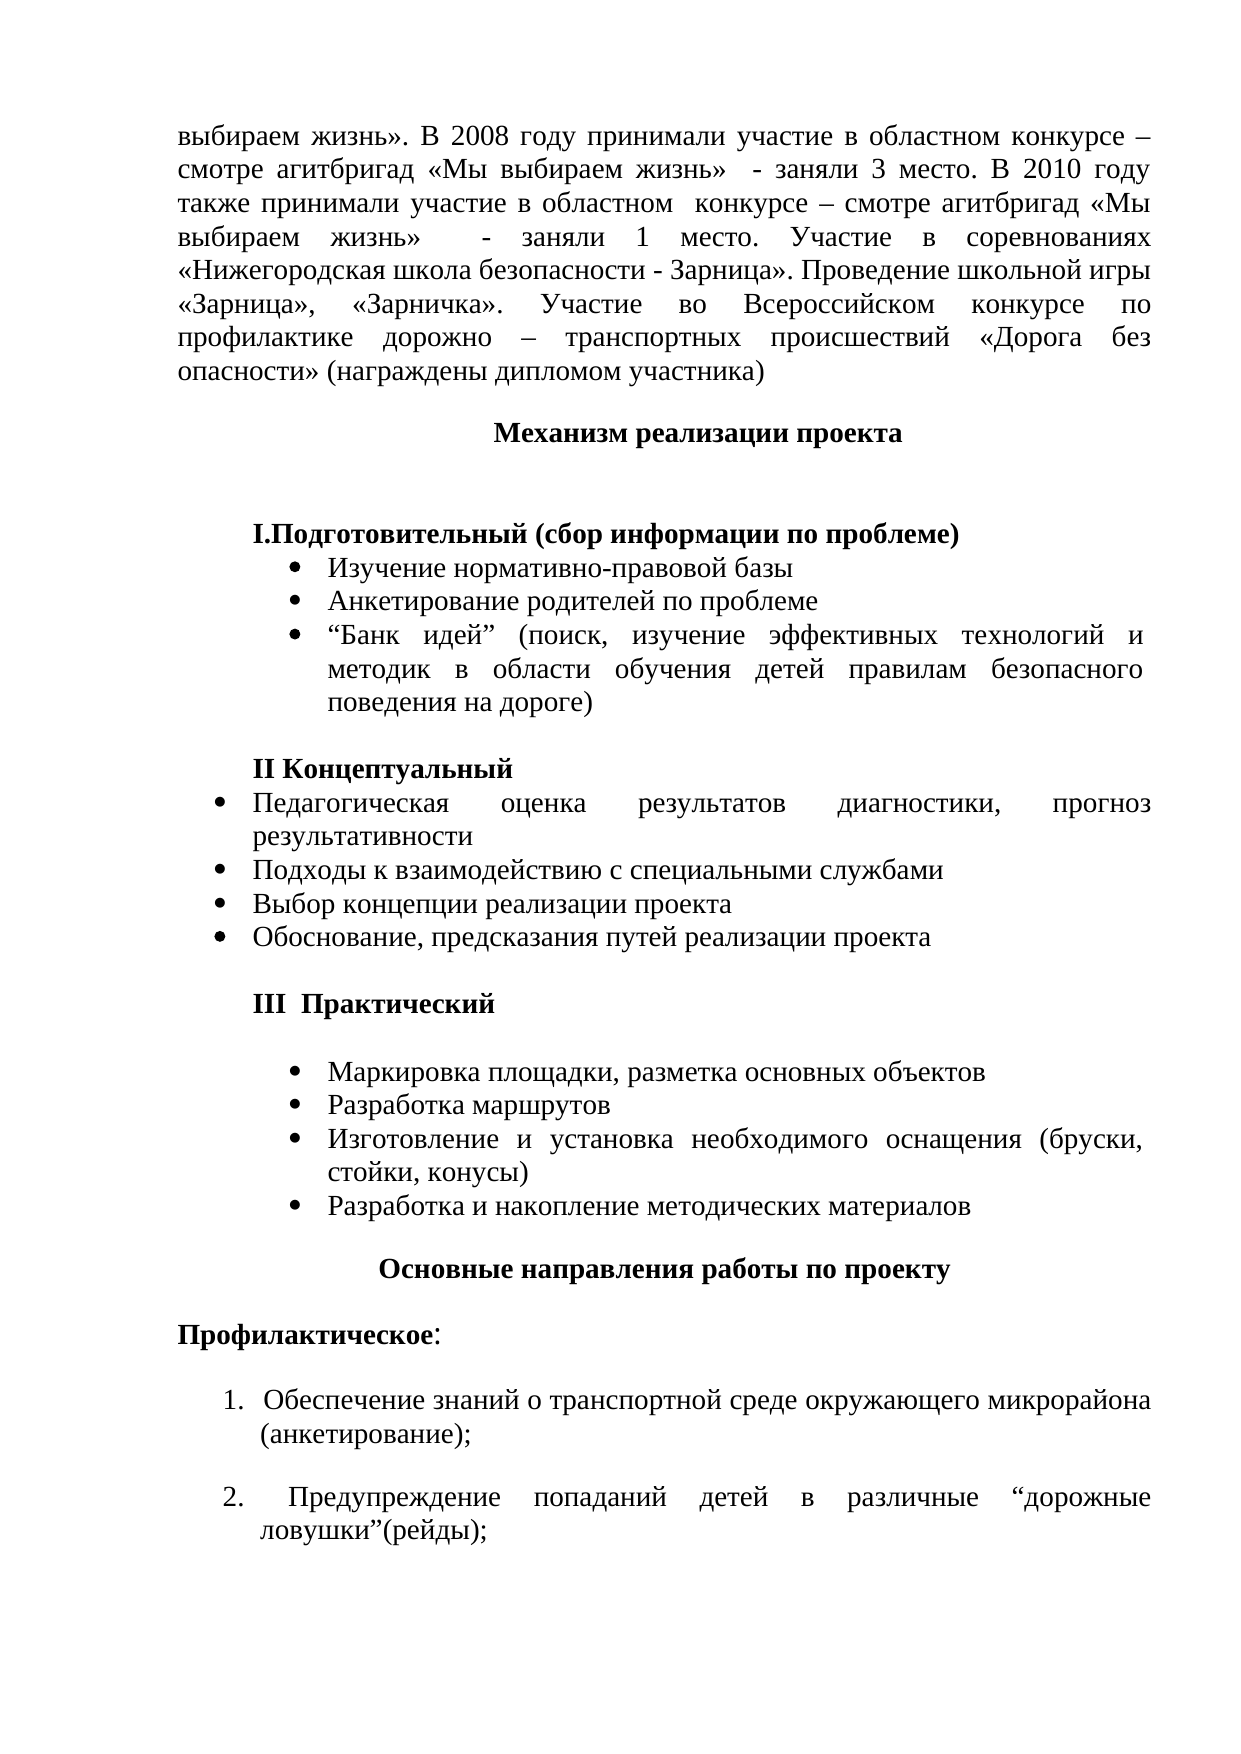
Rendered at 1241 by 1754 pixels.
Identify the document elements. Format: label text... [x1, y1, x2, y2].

list “Банк идей” (поиск, изучение эффективных технологий и методик в области обучения детей правилам безопасного поведения на дороге) [290, 617, 1144, 718]
text Основные направления работы по проекту [177, 1251, 1152, 1284]
list Выбор концепции реализации проекта [215, 886, 1152, 919]
list Механизм реализации проекта [252, 416, 1144, 449]
list Маркировка площадки, разметка основных объектов [290, 1054, 1144, 1087]
list Изготовление и установка необходимого оснащения (бруски, стойки, конусы) [290, 1121, 1144, 1188]
text Профилактическое: [177, 1314, 1152, 1353]
text 2. Предупреждение попаданий детей в различные “дорожные ловушки”(рейды); [222, 1479, 1152, 1546]
list Педагогическая оценка результатов диагностики, прогноз результативности [215, 785, 1152, 852]
list I.Подготовительный (сбор информации по проблеме) [252, 516, 1144, 550]
list III Практический [252, 987, 1144, 1020]
list Обоснование, предсказания путей реализации проекта [215, 919, 1144, 953]
list Изучение нормативно-правовой базы [290, 550, 1144, 583]
list Разработка маршрутов [290, 1087, 1144, 1121]
text 1. Обеспечение знаний о транспортной среде окружающего микрорайона (анкетирование); [222, 1382, 1152, 1449]
list Анкетирование родителей по проблеме [290, 583, 1152, 617]
list Подходы к взаимодействию с специальными службами [215, 852, 1152, 886]
list Разработка и накопление методических материалов [290, 1188, 1144, 1222]
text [177, 118, 1152, 386]
list II Концептуальный [252, 751, 1144, 785]
